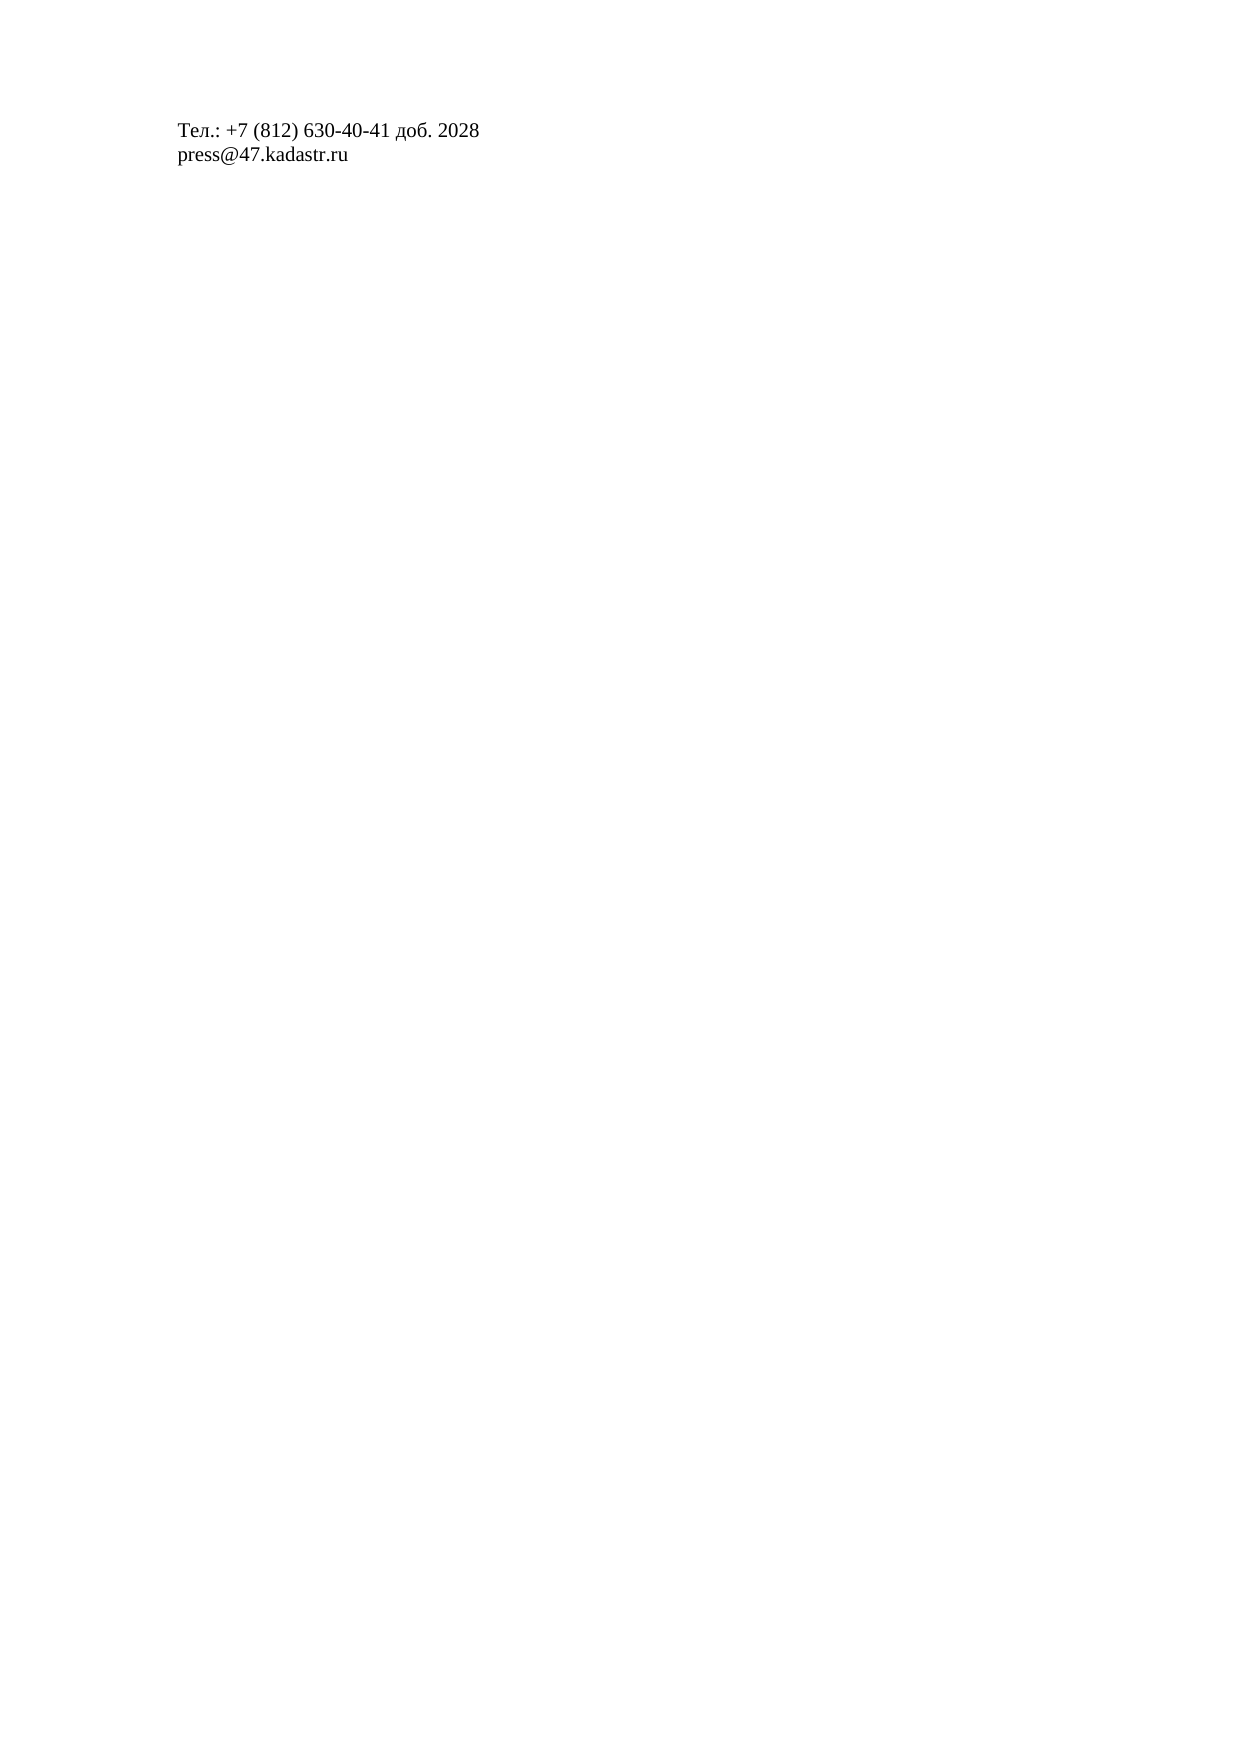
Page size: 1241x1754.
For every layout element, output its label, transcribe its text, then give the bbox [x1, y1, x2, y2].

text Тел.: +7 (812) 630-40-41 доб. 2028 [177, 118, 1152, 142]
text press@47.kadastr.ru [177, 142, 1152, 166]
